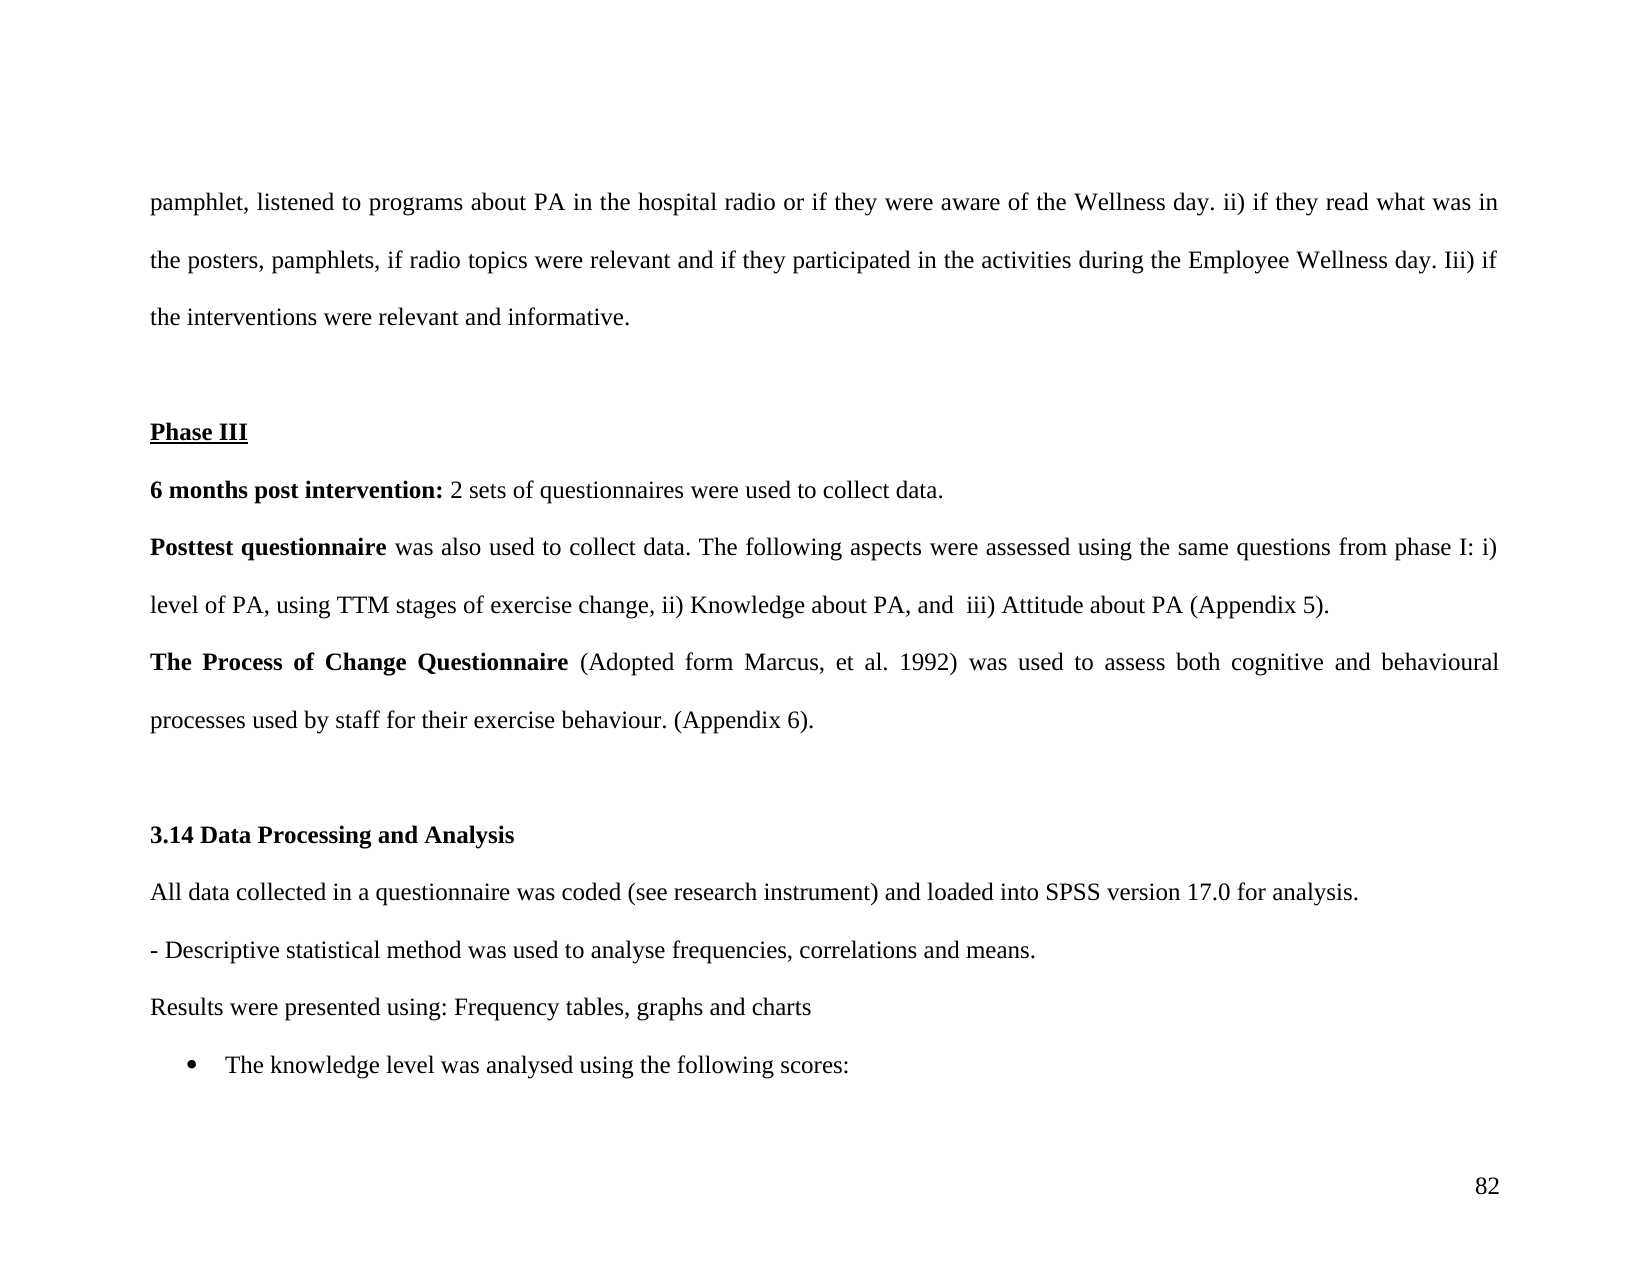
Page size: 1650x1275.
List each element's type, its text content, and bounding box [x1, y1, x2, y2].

text Posttest questionnaire was also used to collect data. The following aspects were assessed using the same questions from phase I: i) level of PA, using TTM stages of exercise change, ii) Knowledge about PA, and iii) Attitude about PA (Appendix 5). [150, 532, 1500, 619]
text Phase III [150, 417, 1500, 446]
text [150, 187, 1500, 331]
text 6 months post intervention: 2 sets of questionnaires were used to collect data. [150, 475, 1500, 504]
text 3.14 Data Processing and Analysis [150, 820, 1500, 849]
text The Process of Change Questionnaire (Adopted form Marcus, et al. 1992) was used to assess both cognitive and behavioural processes used by staff for their exercise behaviour. (Appendix 6). [150, 647, 1500, 734]
text All data collected in a questionnaire was coded (see research instrument) and loaded into SPSS version 17.0 for analysis. [150, 877, 1500, 906]
text Results were presented using: Frequency tables, graphs and charts [150, 992, 1500, 1021]
list The knowledge level was analysed using the following scores: [187, 1050, 1500, 1079]
text - Descriptive statistical method was used to analyse frequencies, correlations and means. [150, 935, 1500, 964]
